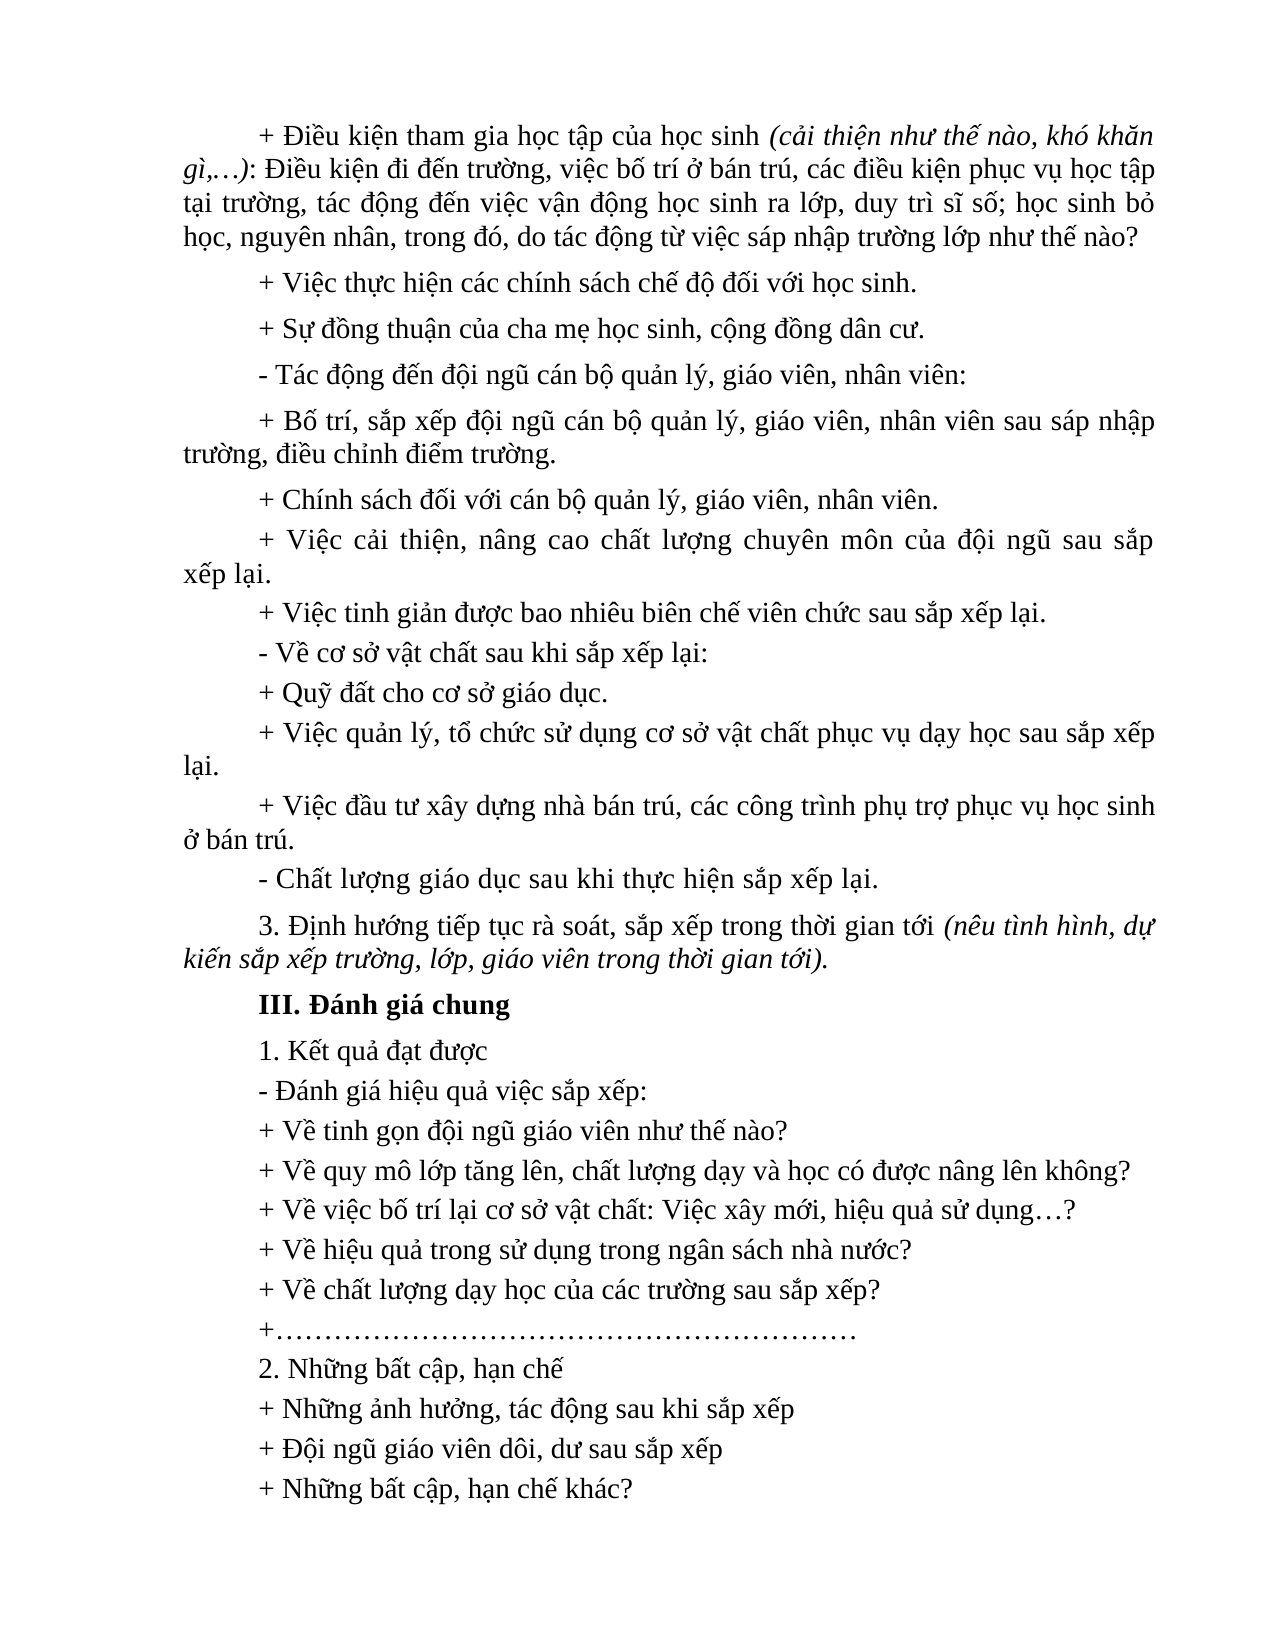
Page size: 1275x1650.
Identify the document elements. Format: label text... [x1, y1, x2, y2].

text - Chất lượng giáo dục sau khi thực hiện sắp xếp lại. [183, 862, 1157, 895]
text + Về tinh gọn đội ngũ giáo viên như thế nào? [183, 1113, 1155, 1146]
text + Điều kiện tham gia học tập của học sinh (cải thiện như thế nào, khó khăn gì,…): Điều kiện đi đến trường, việc bố trí ở bán trú, các điều kiện phục vụ học tập tại trường, tác động đến việc vận động học sinh ra lớp, duy trì sĩ số; học sinh bỏ học, nguyên nhân, trong đó, do tác động từ việc sáp nhập trường lớp như thế nào? [183, 118, 1157, 252]
text + Những bất cập, hạn chế khác? [183, 1471, 1155, 1504]
text + Chính sách đối với cán bộ quản lý, giáo viên, nhân viên. [183, 482, 1157, 516]
text + Việc thực hiện các chính sách chế độ đối với học sinh. [183, 265, 1157, 298]
text + Đội ngũ giáo viên dôi, dư sau sắp xếp [183, 1431, 1155, 1465]
text 3. Định hướng tiếp tục rà soát, sắp xếp trong thời gian tới (nêu tình hình, dự kiến sắp xếp trường, lớp, giáo viên trong thời gian tới). [183, 908, 1157, 975]
text + Về chất lượng dạy học của các trường sau sắp xếp? [183, 1272, 1155, 1306]
text - Tác động đến đội ngũ cán bộ quản lý, giáo viên, nhân viên: [183, 357, 1157, 390]
text + Việc tinh giản được bao nhiêu biên chế viên chức sau sắp xếp lại. [183, 596, 1157, 629]
text + Những ảnh hưởng, tác động sau khi sắp xếp [183, 1391, 1155, 1425]
text + Bố trí, sắp xếp đội ngũ cán bộ quản lý, giáo viên, nhân viên sau sáp nhập trường, điều chỉnh điểm trường. [183, 403, 1157, 470]
text + Việc quản lý, tổ chức sử dụng cơ sở vật chất phục vụ dạy học sau sắp xếp lại. [183, 715, 1157, 782]
text 2. Những bất cập, hạn chế [183, 1352, 1155, 1385]
text + Về quy mô lớp tăng lên, chất lượng dạy và học có được nâng lên không? [183, 1153, 1155, 1186]
text III. Đánh giá chung [183, 987, 1157, 1021]
text - Đánh giá hiệu quả việc sắp xếp: [183, 1073, 1155, 1107]
text + Sự đồng thuận của cha mẹ học sinh, cộng đồng dân cư. [183, 311, 1157, 344]
text + Việc đầu tư xây dựng nhà bán trú, các công trình phụ trợ phục vụ học sinh ở bán trú. [183, 788, 1157, 855]
text + Về việc bố trí lại cơ sở vật chất: Việc xây mới, hiệu quả sử dụng…? [183, 1192, 1155, 1226]
text + Quỹ đất cho cơ sở giáo dục. [183, 675, 1157, 709]
text 1. Kết quả đạt được [183, 1033, 1155, 1067]
text + Việc cải thiện, nâng cao chất lượng chuyên môn của đội ngũ sau sắp xếp lại. [183, 522, 1157, 589]
text +…………………………………………………… [183, 1312, 1155, 1345]
text - Về cơ sở vật chất sau khi sắp xếp lại: [183, 635, 1157, 669]
text + Về hiệu quả trong sử dụng trong ngân sách nhà nước? [183, 1232, 1155, 1266]
